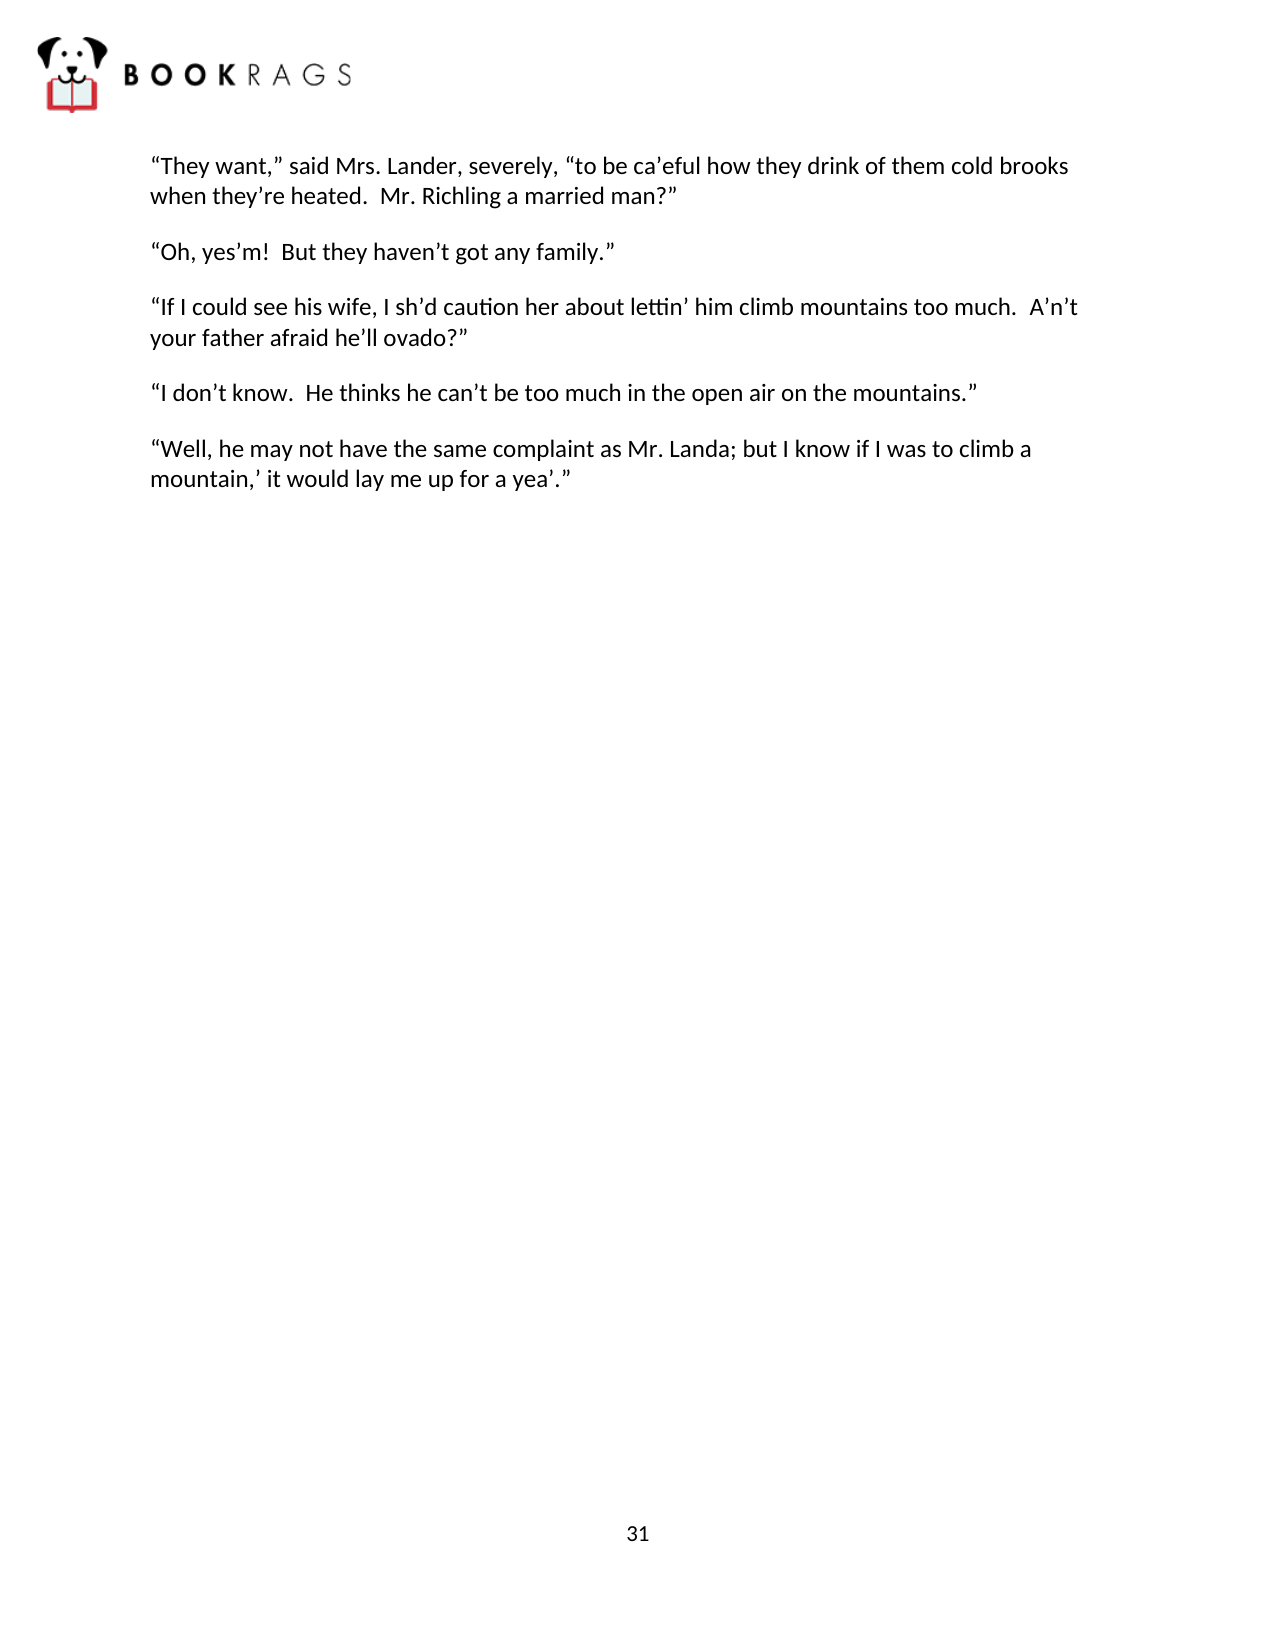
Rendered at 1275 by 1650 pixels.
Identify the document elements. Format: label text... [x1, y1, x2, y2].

text “They want,” said Mrs. Lander, severely, “to be ca’eful how they drink of them cold brooks when they’re heated. Mr. Richling a married man?” [150, 150, 1125, 211]
picture [37, 37, 351, 113]
text “Well, he may not have the same complaint as Mr. Landa; but I know if I was to climb a mountain,’ it would lay me up for a yea’.” [150, 433, 1125, 494]
text “Oh, yes’m! But they haven’t got any family.” [150, 236, 1125, 267]
text “If I could see his wife, I sh’d caution her about lettin’ him climb mountains too much. A’n’t your father afraid he’ll ovado?” [150, 292, 1125, 353]
text “I don’t know. He thinks he can’t be too much in the open air on the mountains.” [150, 378, 1125, 408]
